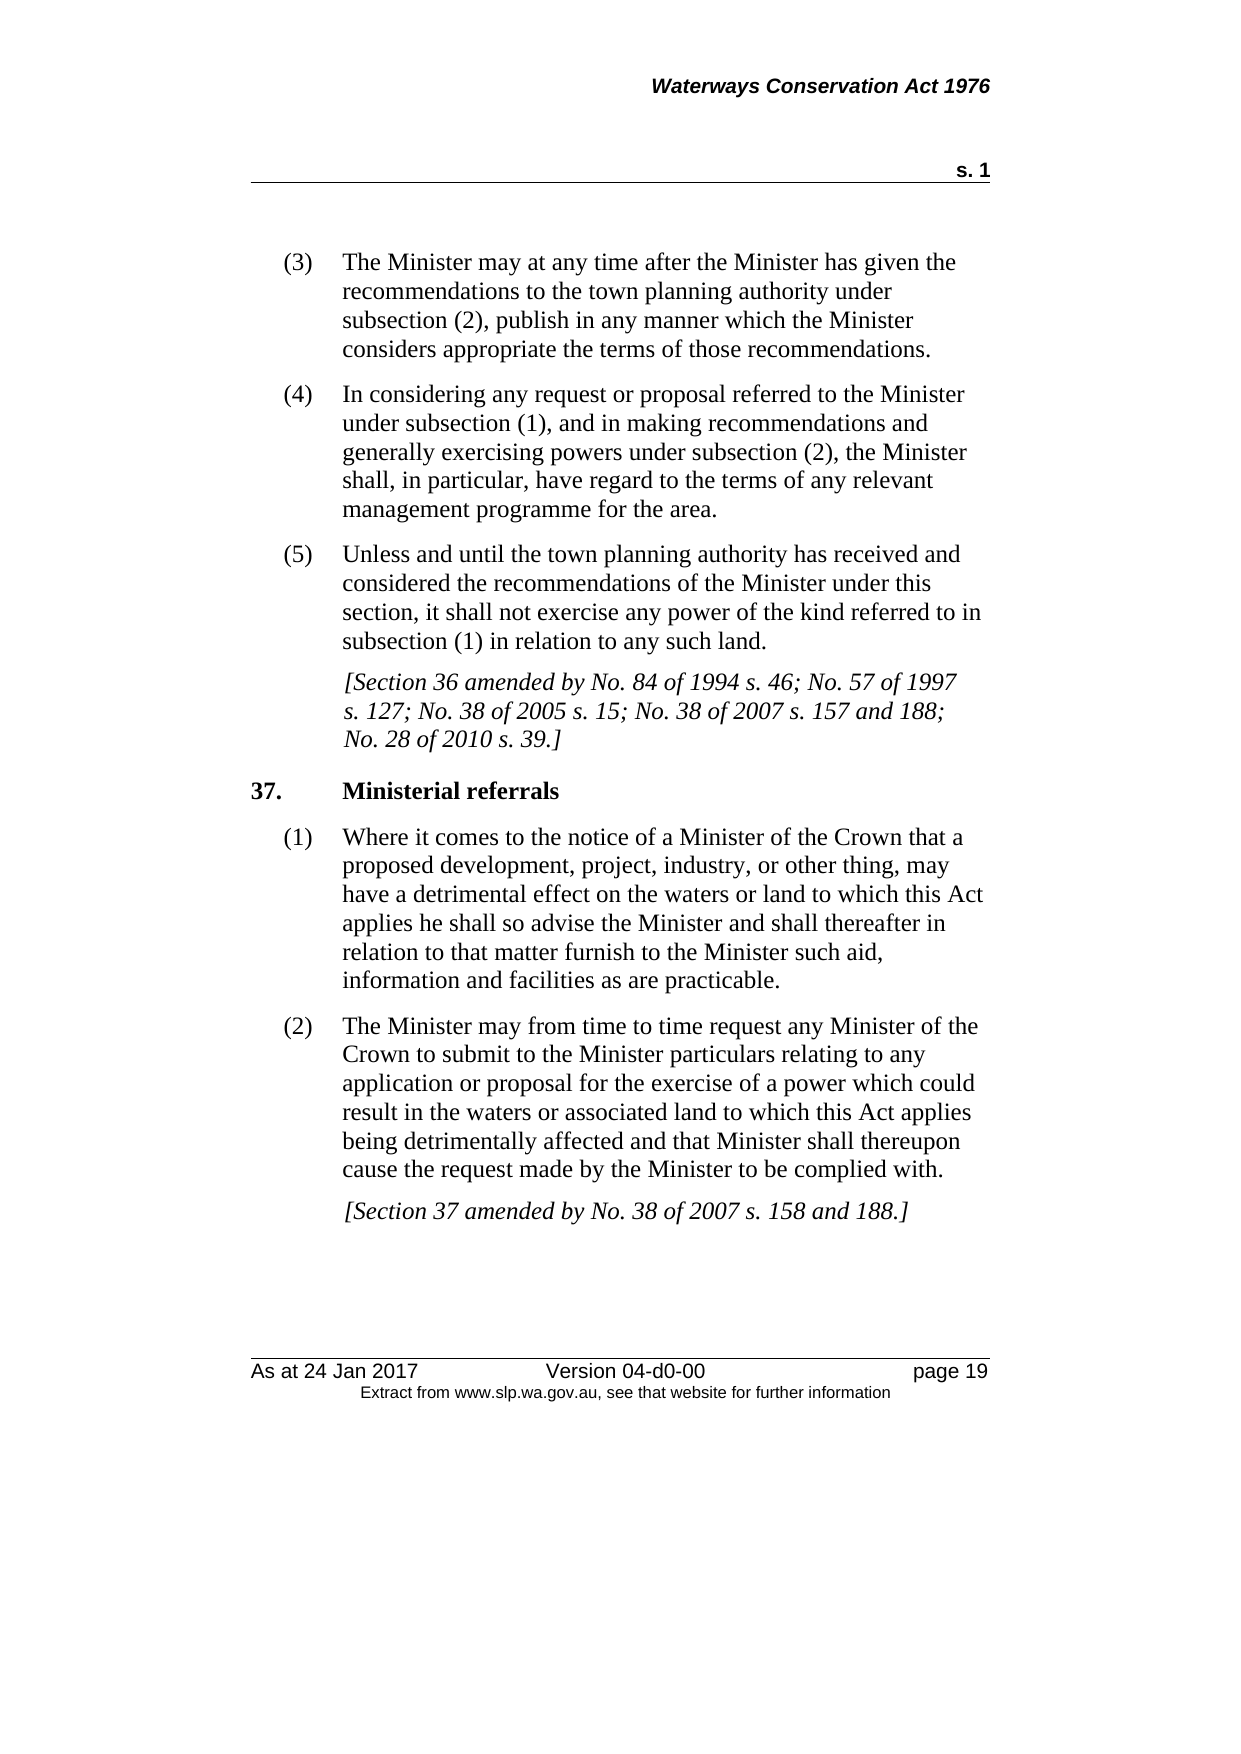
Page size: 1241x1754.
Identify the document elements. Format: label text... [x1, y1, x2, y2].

text (5) Unless and until the town planning authority has received and considered the recommendations of the Minister under this section, it shall not exercise any power of the kind referred to in subsection (1) in relation to any such land. [251, 539, 990, 654]
subtitle 37. Ministerial referrals [251, 776, 990, 805]
text [Section 36 amended by No. 84 of 1994 s. 46; No. 57 of 1997 s. 127; No. 38 of 2005 s. 15; No. 38 of 2007 s. 157 and 188; No. 28 of 2010 s. 39.] [251, 667, 990, 753]
text (1) Where it comes to the notice of a Minister of the Crown that a proposed development, project, industry, or other thing, may have a detrimental effect on the waters or land to which this Act applies he shall so advise the Minister and shall thereafter in relation to that matter furnish to the Minister such aid, information and facilities as are practicable. [251, 822, 990, 994]
text (3) The Minister may at any time after the Minister has given the recommendations to the town planning authority under subsection (2), publish in any manner which the Minister considers appropriate the terms of those recommendations. [251, 247, 990, 362]
text [Section 37 amended by No. 38 of 2007 s. 158 and 188.] [251, 1196, 990, 1224]
text (2) The Minister may from time to time request any Minister of the Crown to submit to the Minister particulars relating to any application or proposal for the exercise of a power which could result in the waters or associated land to which this Act applies being detrimentally affected and that Minister shall thereupon cause the request made by the Minister to be complied with. [251, 1011, 990, 1183]
text (4) In considering any request or proposal referred to the Minister under subsection (1), and in making recommendations and generally exercising powers under subsection (2), the Minister shall, in particular, have regard to the terms of any relevant management programme for the area. [251, 379, 990, 523]
